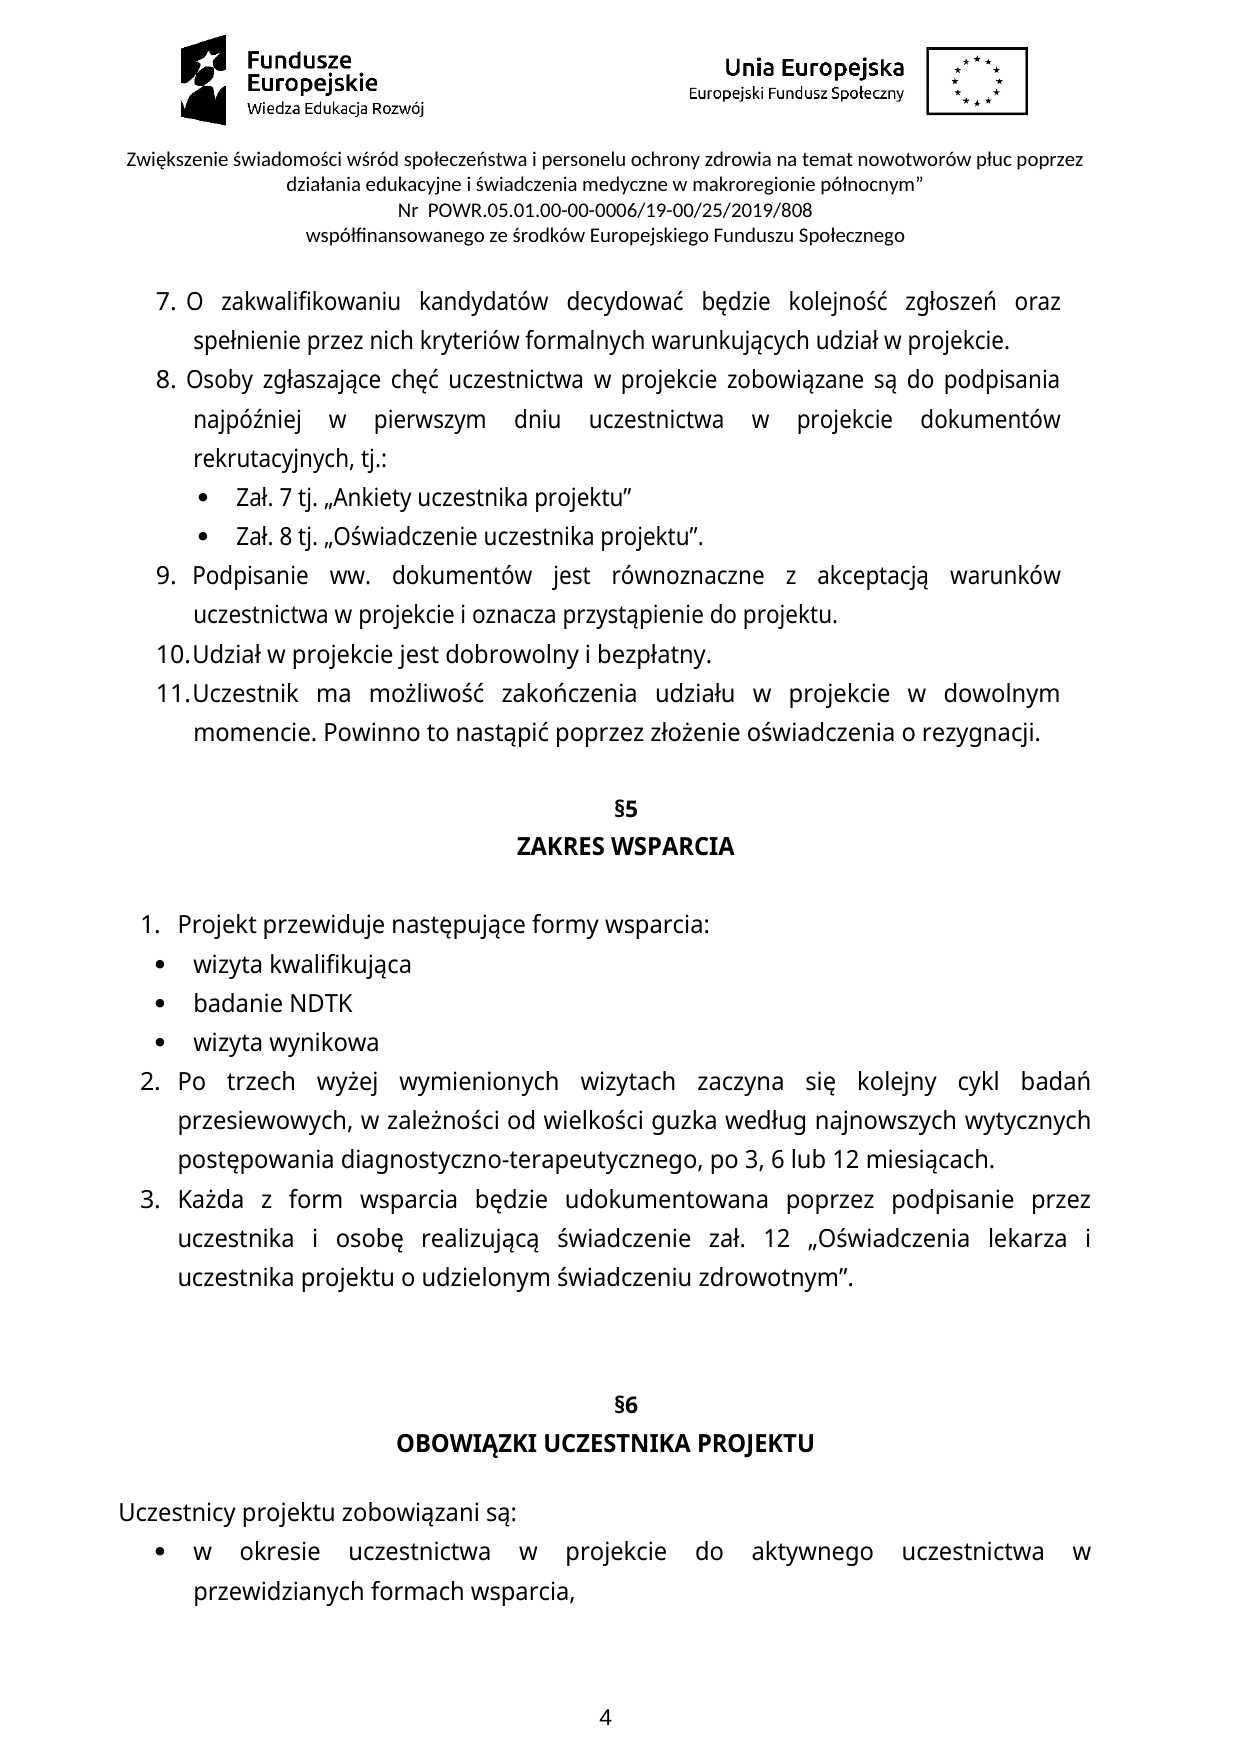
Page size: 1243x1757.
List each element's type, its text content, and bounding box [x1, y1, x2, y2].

text OBOWIĄZKI UCZESTNIKA PROJEKTU [118, 1425, 1093, 1459]
list w okresie uczestnictwa w projekcie do aktywnego uczestnictwa w przewidzianych formach wsparcia, [156, 1534, 1093, 1607]
subtitle §5 [209, 793, 1043, 824]
list Osoby zgłaszające chęć uczestnictwa w projekcie zobowiązane są do podpisania najpóźniej w pierwszym dniu uczestnictwa w projekcie dokumentów rekrutacyjnych, tj.: [156, 362, 1062, 474]
text Uczestnicy projektu zobowiązani są: [118, 1495, 1093, 1529]
list Zał. 7 tj. „Ankiety uczestnika projektu” [199, 479, 1093, 514]
list O zakwalifikowaniu kandydatów decydować będzie kolejność zgłoszeń oraz spełnienie przez nich kryteriów formalnych warunkujących udział w projekcie. [156, 284, 1062, 357]
list Każda z form wsparcia będzie udokumentowana poprzez podpisanie przez uczestnika i osobę realizującą świadczenie zał. 12 „Oświadczenia lekarza i uczestnika projektu o udzielonym świadczeniu zdrowotnym”. [140, 1181, 1093, 1294]
list Projekt przewiduje następujące formy wsparcia: [140, 907, 1093, 941]
list Zał. 8 tj. „Oświadczenie uczestnika projektu”. [199, 519, 1093, 553]
list wizyta wynikowa [156, 1025, 1093, 1059]
list badanie NDTK [156, 986, 1093, 1019]
list Uczestnik ma możliwość zakończenia udziału w projekcie w dowolnym momencie. Powinno to nastąpić poprzez złożenie oświadczenia o rezygnacji. [156, 675, 1062, 749]
list wizyta kwalifikująca [156, 946, 1093, 980]
text ZAKRES WSPARCIA [208, 829, 1043, 863]
list Udział w projekcie jest dobrowolny i bezpłatny. [156, 636, 1062, 670]
list Po trzech wyżej wymienionych wizytach zaczyna się kolejny cykl badań przesiewowych, w zależności od wielkości guzka według najnowszych wytycznych postępowania diagnostyczno-terapeutycznego, po 3, 6 lub 12 miesiącach. [140, 1064, 1093, 1176]
picture [149, 20, 1094, 163]
list Podpisanie ww. dokumentów jest równoznaczne z akceptacją warunków uczestnictwa w projekcie i oznacza przystąpienie do projektu. [156, 558, 1062, 631]
subtitle §6 [209, 1389, 1043, 1421]
